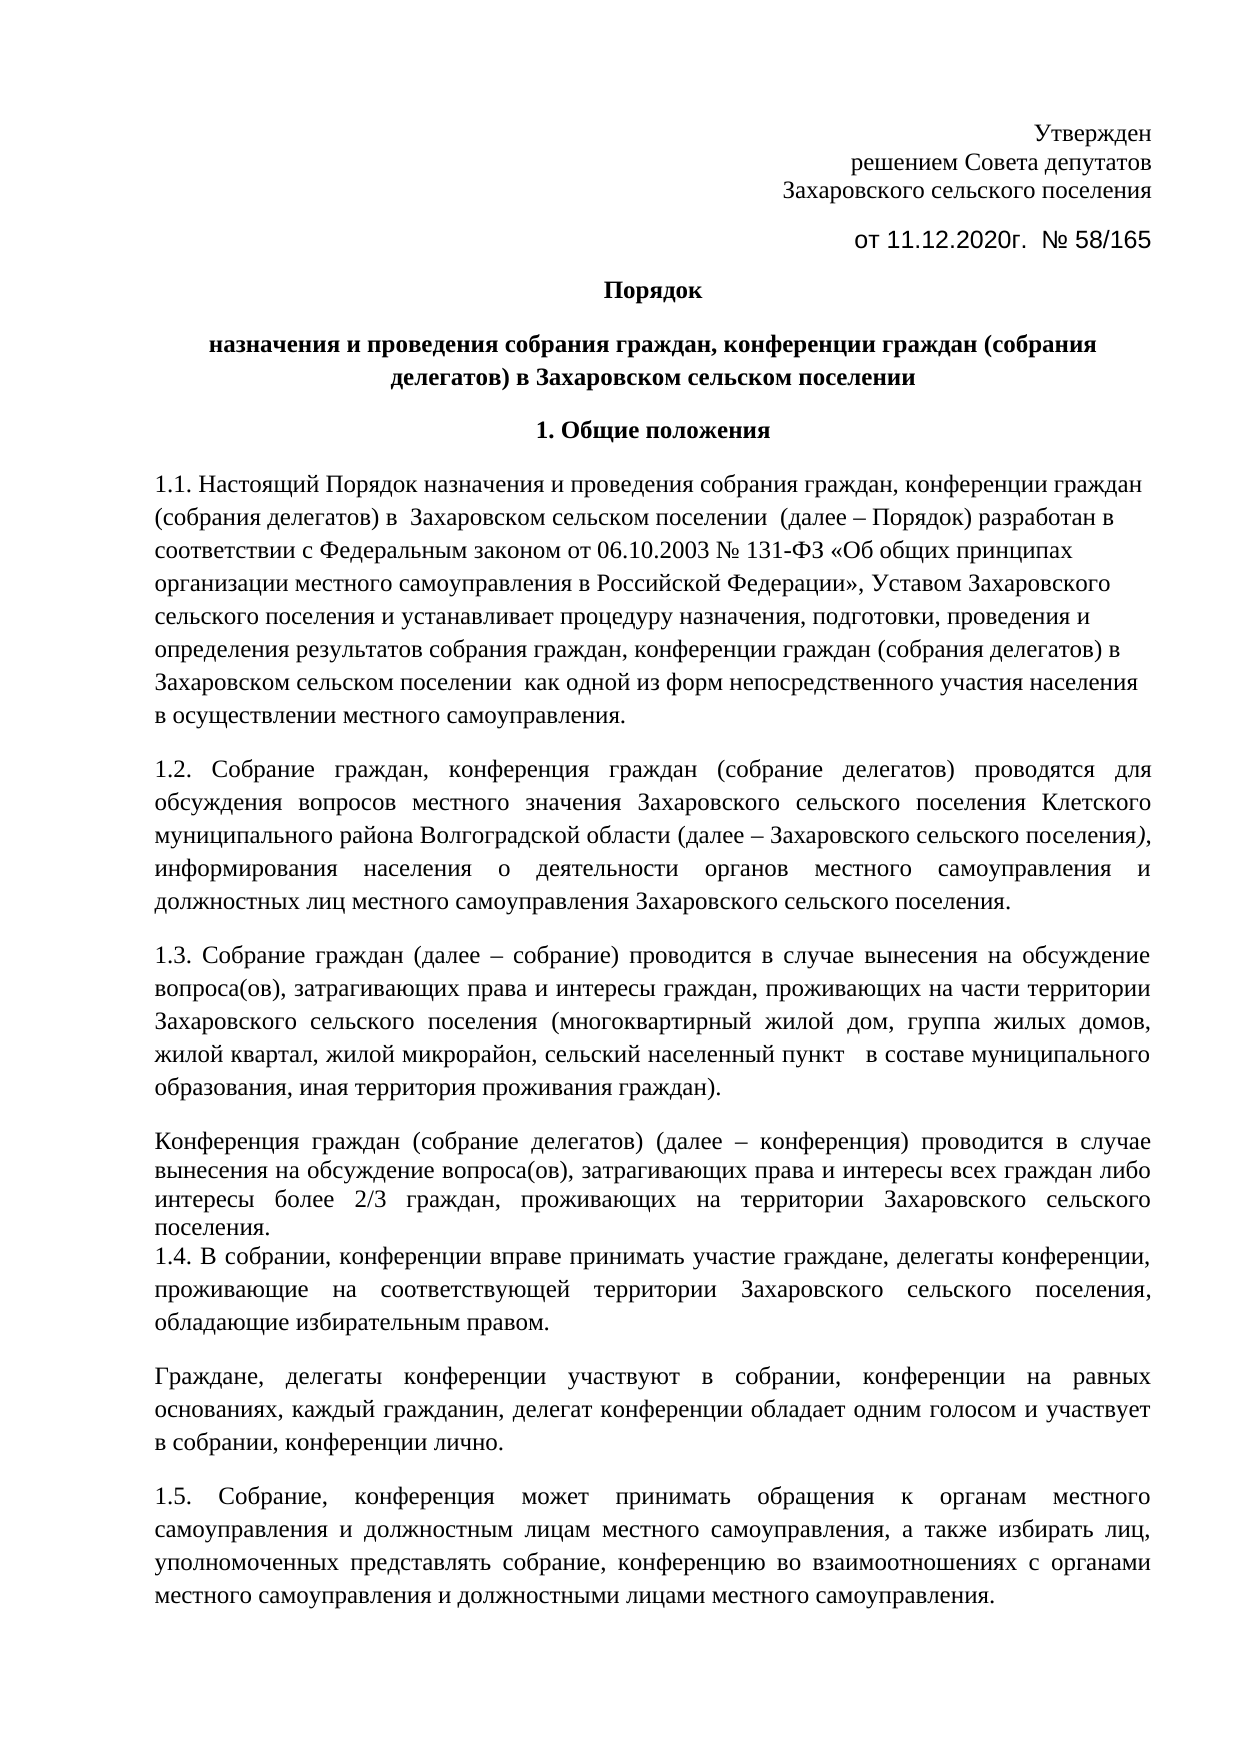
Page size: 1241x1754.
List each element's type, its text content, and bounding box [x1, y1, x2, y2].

text 1.2. Собрание граждан, конференция граждан (собрание делегатов) проводятся для обсуждения вопросов местного значения Захаровского сельского поселения Клетского муниципального района Волгоградской области (далее – Захаровского сельского поселения), информирования населения о деятельности органов местного самоуправления и должностных лиц местного самоуправления Захаровского сельского поселения. [154, 754, 1152, 915]
text Граждане, делегаты конференции участвуют в собрании, конференции на равных основаниях, каждый гражданин, делегат конференции обладает одним голосом и участвует в собрании, конференции лично. [154, 1361, 1152, 1456]
text от 11.12.2020г. № 58/165 [154, 225, 1152, 254]
text назначения и проведения собрания граждан, конференции граждан (собрания делегатов) в Захаровском сельском поселении [154, 329, 1152, 390]
text 1.4. В собрании, конференции вправе принимать участие граждане, делегаты конференции, проживающие на соответствующей территории Захаровского сельского поселения, обладающие избирательным правом. [154, 1241, 1152, 1336]
text Конференция граждан (собрание делегатов) (далее – конференция) проводится в случае вынесения на обсуждение вопроса(ов), затрагивающих права и интересы всех граждан либо интересы более 2/3 граждан, проживающих на территории Захаровского сельского поселения. [154, 1126, 1152, 1241]
text 1. Общие положения [154, 416, 1152, 444]
text Порядок [154, 275, 1152, 303]
text 1.5. Собрание, конференция может принимать обращения к органам местного самоуправления и должностным лицам местного самоуправления, а также избирать лиц, уполномоченных представлять собрание, конференцию во взаимоотношениях с органами местного самоуправления и должностными лицами местного самоуправления. [154, 1481, 1152, 1609]
text Утвержден решением Совета депутатов Захаровского сельского поселения [154, 118, 1152, 204]
text 1.1. Настоящий Порядок назначения и проведения собрания граждан, конференции граждан (собрания делегатов) в Захаровском сельском поселении (далее – Порядок) разработан в соответствии с Федеральным законом от 06.10.2003 № 131-ФЗ «Об общих принципах организации местного самоуправления в Российской Федерации», Уставом Захаровского сельского поселения и устанавливает процедуру назначения, подготовки, проведения и определения результатов собрания граждан, конференции граждан (собрания делегатов) в Захаровском сельском поселении как одной из форм непосредственного участия населения в осуществлении местного самоуправления. [154, 469, 1152, 729]
text 1.3. Собрание граждан (далее – собрание) проводится в случае вынесения на обсуждение вопроса(ов), затрагивающих права и интересы граждан, проживающих на части территории Захаровского сельского поселения (многоквартирный жилой дом, группа жилых домов, жилой квартал, жилой микрорайон, сельский населенный пункт в составе муниципального образования, иная территория проживания граждан). [154, 940, 1152, 1101]
